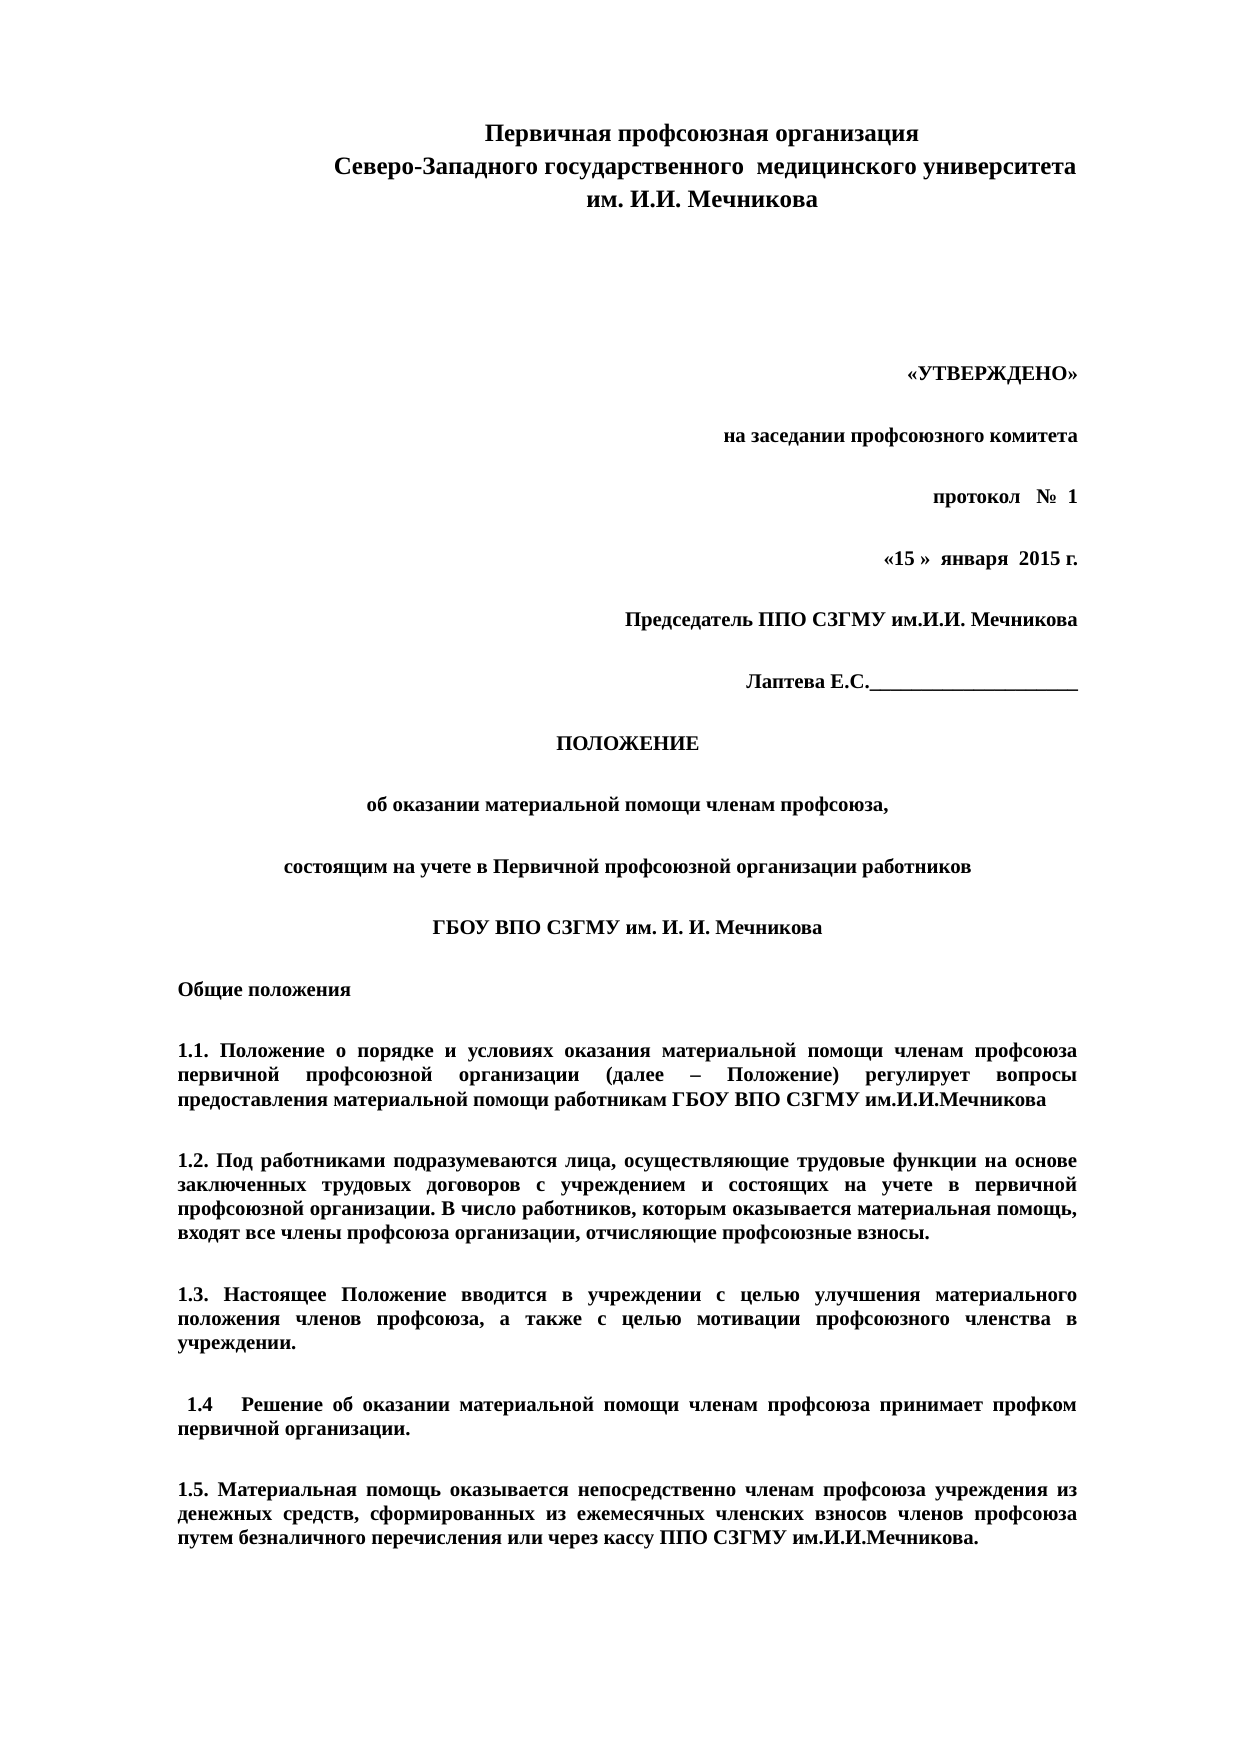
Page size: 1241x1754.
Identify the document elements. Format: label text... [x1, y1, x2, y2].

text ПОЛОЖЕНИЕ [177, 731, 1078, 754]
text «15 » января 2015 г. [177, 546, 1078, 570]
text Председатель ППО СЗГМУ им.И.И. Мечникова [177, 607, 1078, 631]
list им. И.И. Мечникова [252, 184, 1152, 213]
text об оказании материальной помощи членам профсоюза, [177, 792, 1078, 816]
text 1.3. Настоящее Положение вводится в учреждении с целью улучшения материального положения членов профсоюза, а также с целью мотивации профсоюзного членства в учреждении. [177, 1282, 1078, 1354]
text 1.5. Материальная помощь оказывается непосредственно членам профсоюза учреждения из денежных средств, сформированных из ежемесячных членских взносов членов профсоюза путем безналичного перечисления или через кассу ППО СЗГМУ им.И.И.Мечникова. [177, 1477, 1078, 1549]
text 1.1. Положение о порядке и условиях оказания материальной помощи членам профсоюза первичной профсоюзной организации (далее – Положение) регулирует вопросы предоставления материальной помощи работникам ГБОУ ВПО СЗГМУ им.И.И.Мечникова [177, 1038, 1078, 1111]
text Общие положения [177, 977, 1078, 1001]
list Первичная профсоюзная организация [252, 118, 1152, 147]
text Лаптева Е.С.____________________ [177, 669, 1078, 693]
text 1.2. Под работниками подразумеваются лица, осуществляющие трудовые функции на основе заключенных трудовых договоров с учреждением и состоящих на учете в первичной профсоюзной организации. В число работников, которым оказывается материальная помощь, входят все члены профсоюза организации, отчисляющие профсоюзные взносы. [177, 1148, 1078, 1244]
text ГБОУ ВПО СЗГМУ им. И. И. Мечникова [177, 915, 1078, 939]
text состоящим на учете в Первичной профсоюзной организации работников [177, 854, 1078, 878]
text протокол № 1 [177, 484, 1078, 508]
text 1.4 Решение об оказании материальной помощи членам профсоюза принимает профком первичной организации. [177, 1391, 1078, 1439]
list Северо-Западного государственного медицинского университета [252, 151, 1152, 180]
text на заседании профсоюзного комитета [177, 423, 1078, 447]
text «УТВЕРЖДЕНО» [177, 361, 1078, 385]
